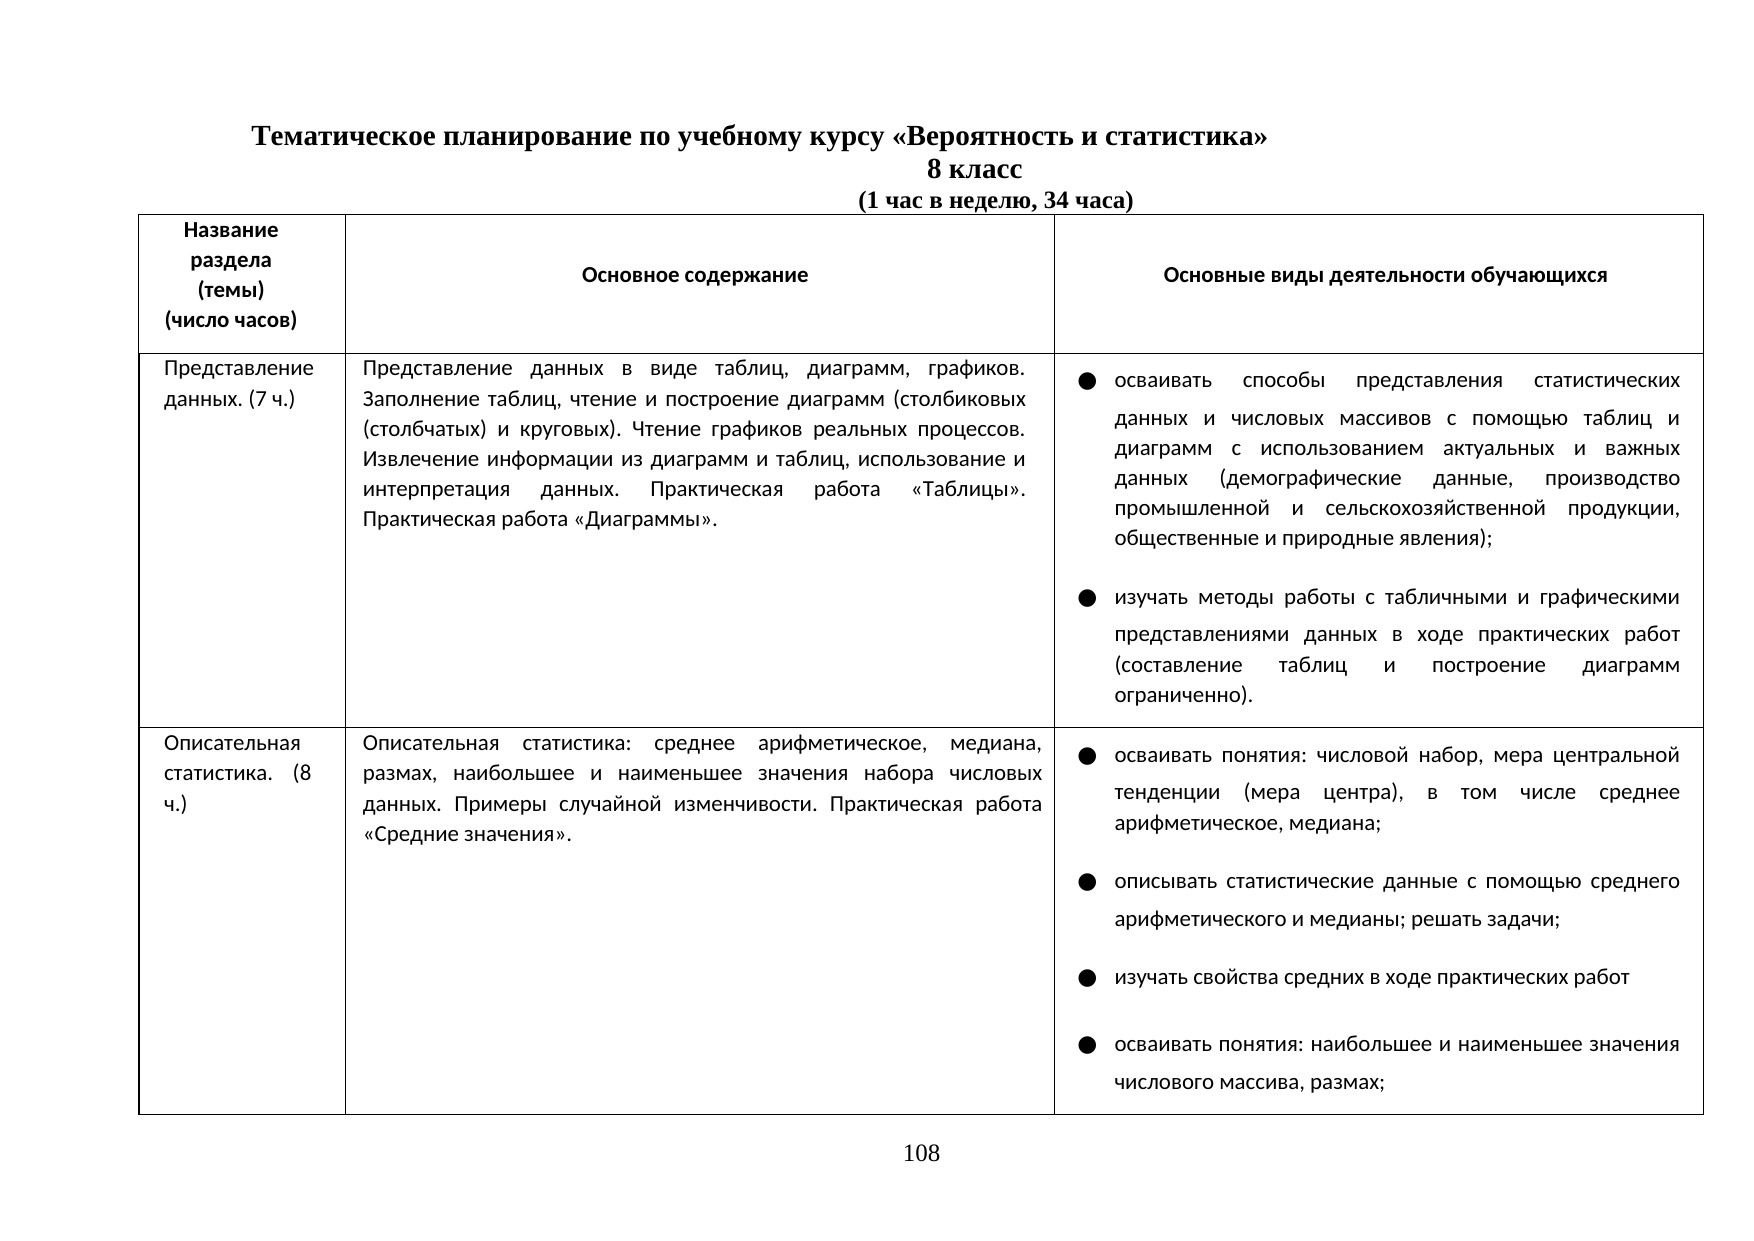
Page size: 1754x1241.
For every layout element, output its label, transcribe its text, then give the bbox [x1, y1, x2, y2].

text 8 класс [210, 152, 1665, 185]
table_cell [346, 728, 1054, 1114]
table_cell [140, 728, 345, 1114]
text Тематическое планирование по учебному курсу «Вероятность и статистика» [177, 118, 1665, 152]
table_header Основное содержание [346, 215, 1054, 352]
table_cell Представление данных в виде таблиц, диаграмм, графиков. Заполнение таблиц, чтение и построение диаграмм (столбиковых (столбчатых) и круговых). Чтение графиков реальных процессов. Извлечение информации из диаграмм и таблиц, использование и интерпретация данных. Практическая работа «Таблицы». Практическая работа «Диаграммы». [346, 354, 1054, 727]
table_header Название раздела (темы) (число часов) [139, 215, 345, 352]
text (1 час в неделю, 34 часа) [252, 185, 1665, 214]
table_header Основные виды деятельности обучающихся [1055, 215, 1703, 352]
table_cell Представление данных. (7 ч.) [140, 354, 345, 727]
table_cell осваивать способы представления статистических данных и числовых массивов с помощью таблиц и диаграмм с использованием актуальных и важных данных (демографические данные, производство промышленной и сельскохозяйственной продукции, общественные и природные явления); изучать методы работы с табличными и графическими представлениями данных в ходе практических работ (составление таблиц и построение диаграмм ограниченно). [1055, 354, 1703, 727]
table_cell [1055, 728, 1703, 1114]
